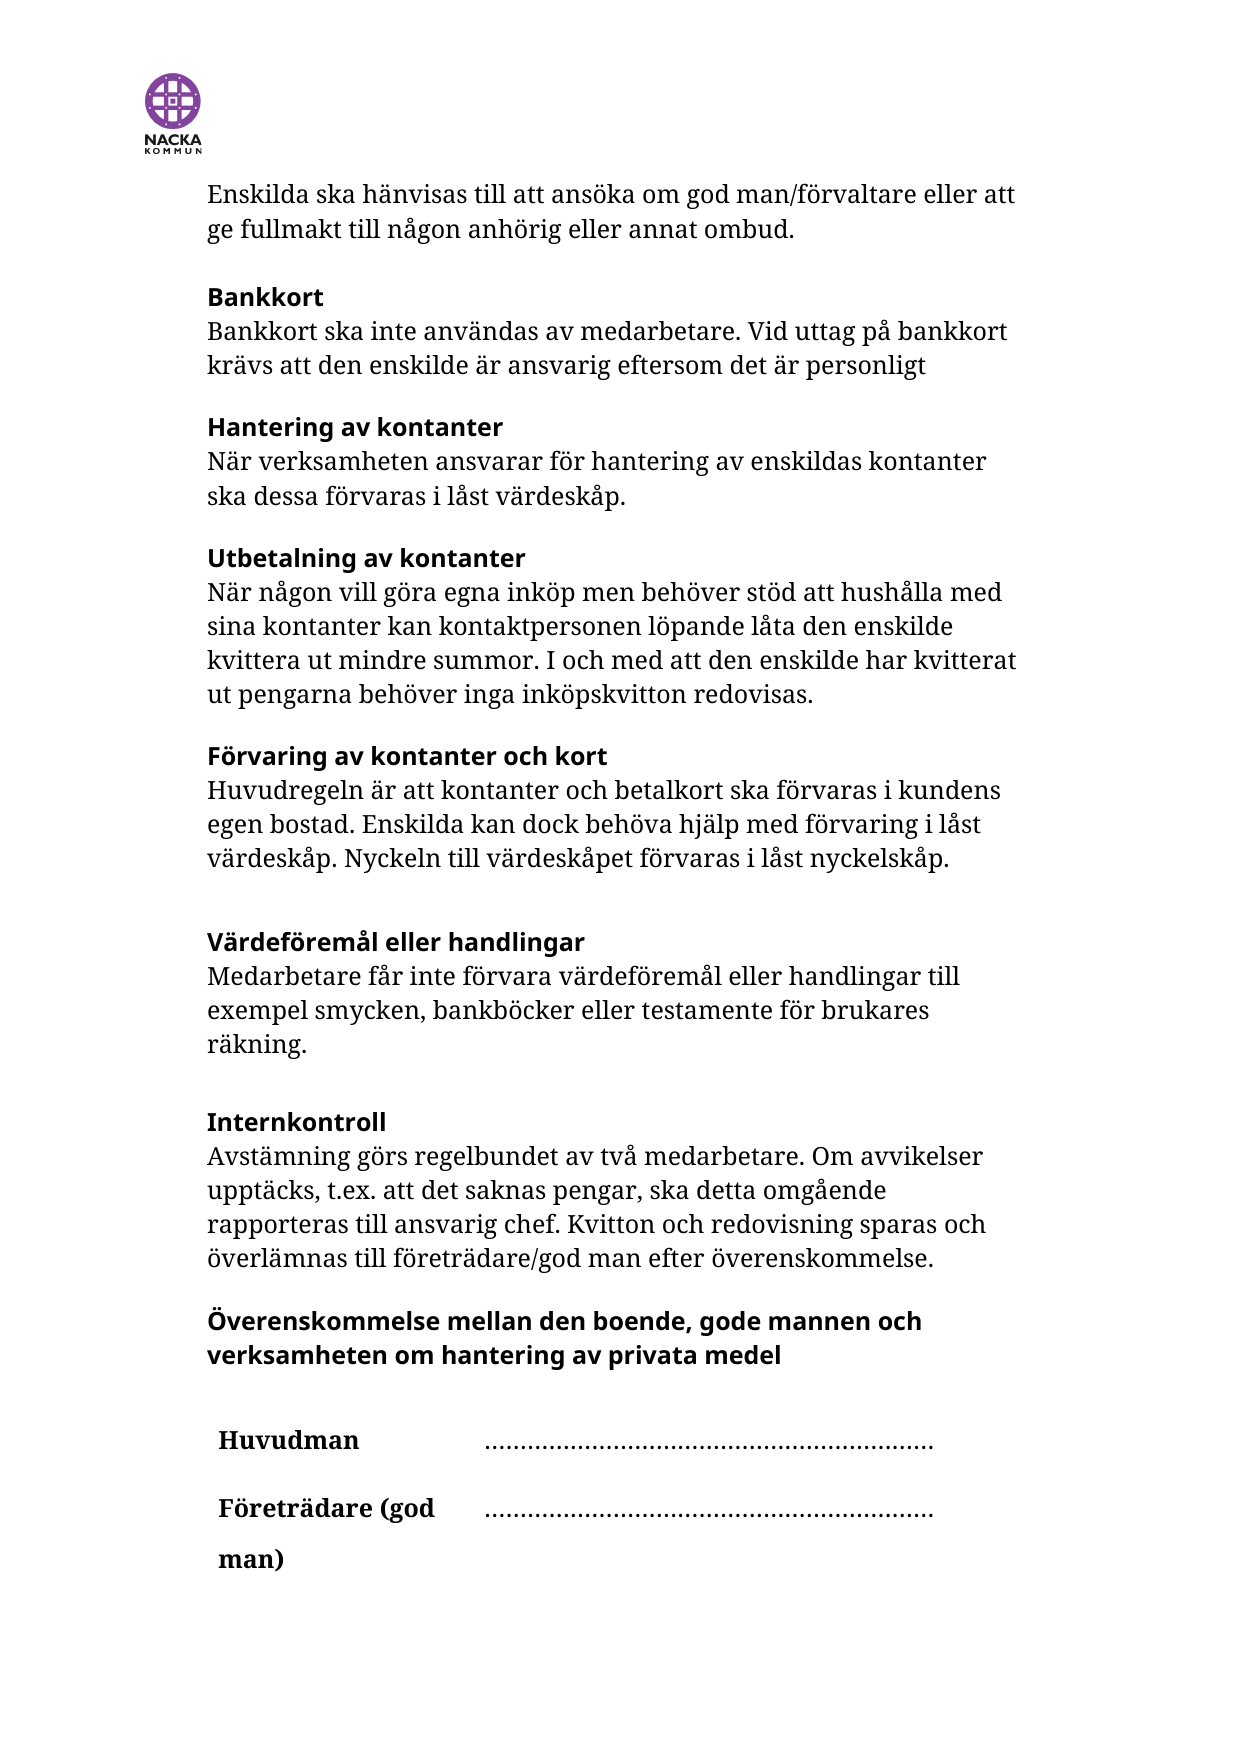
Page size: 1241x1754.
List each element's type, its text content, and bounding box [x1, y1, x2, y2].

table_cell ……………………………………………………… [473, 1491, 1032, 1627]
table_header Huvudman [207, 1423, 473, 1491]
text När verksamheten ansvarar för hantering av enskildas kontanter ska dessa förvaras i låst värdeskåp. [207, 444, 1033, 512]
table_cell Företrädare (god man) [207, 1491, 473, 1627]
text Förvaring av kontanter och kort [207, 738, 1033, 773]
text Avstämning görs regelbundet av två medarbetare. Om avvikelser upptäcks, t.ex. att det saknas pengar, ska detta omgående rapporteras till ansvarig chef. Kvitton och redovisning sparas och överlämnas till företrädare/god man efter överenskommelse. [207, 1139, 1033, 1275]
picture [145, 73, 202, 154]
text Internkontroll [207, 1105, 1033, 1139]
text Bankkort [207, 279, 1033, 313]
text Värdeföremål eller handlingar Medarbetare får inte förvara värdeföremål eller handlingar till exempel smycken, bankböcker eller testamente för brukares räkning. [207, 924, 1033, 1061]
text Hantering av kontanter [207, 410, 1033, 444]
text Utbetalning av kontanter [207, 541, 1033, 575]
table_header ……………………………………………………… [473, 1423, 1032, 1491]
text När någon vill göra egna inköp men behöver stöd att hushålla med sina kontanter kan kontaktpersonen löpande låta den enskilde kvittera ut mindre summor. I och med att den enskilde har kvitterat ut pengarna behöver inga inköpskvitton redovisas. [207, 575, 1033, 711]
text Överenskommelse mellan den boende, gode mannen och verksamheten om hantering av privata medel [207, 1303, 1033, 1372]
text Huvudregeln är att kontanter och betalkort ska förvaras i kundens egen bostad. Enskilda kan dock behöva hjälp med förvaring i låst värdeskåp. Nyckeln till värdeskåpet förvaras i låst nyckelskåp. [207, 773, 1033, 875]
text Bankkort ska inte användas av medarbetare. Vid uttag på bankkort krävs att den enskilde är ansvarig eftersom det är personligt [207, 313, 1033, 382]
